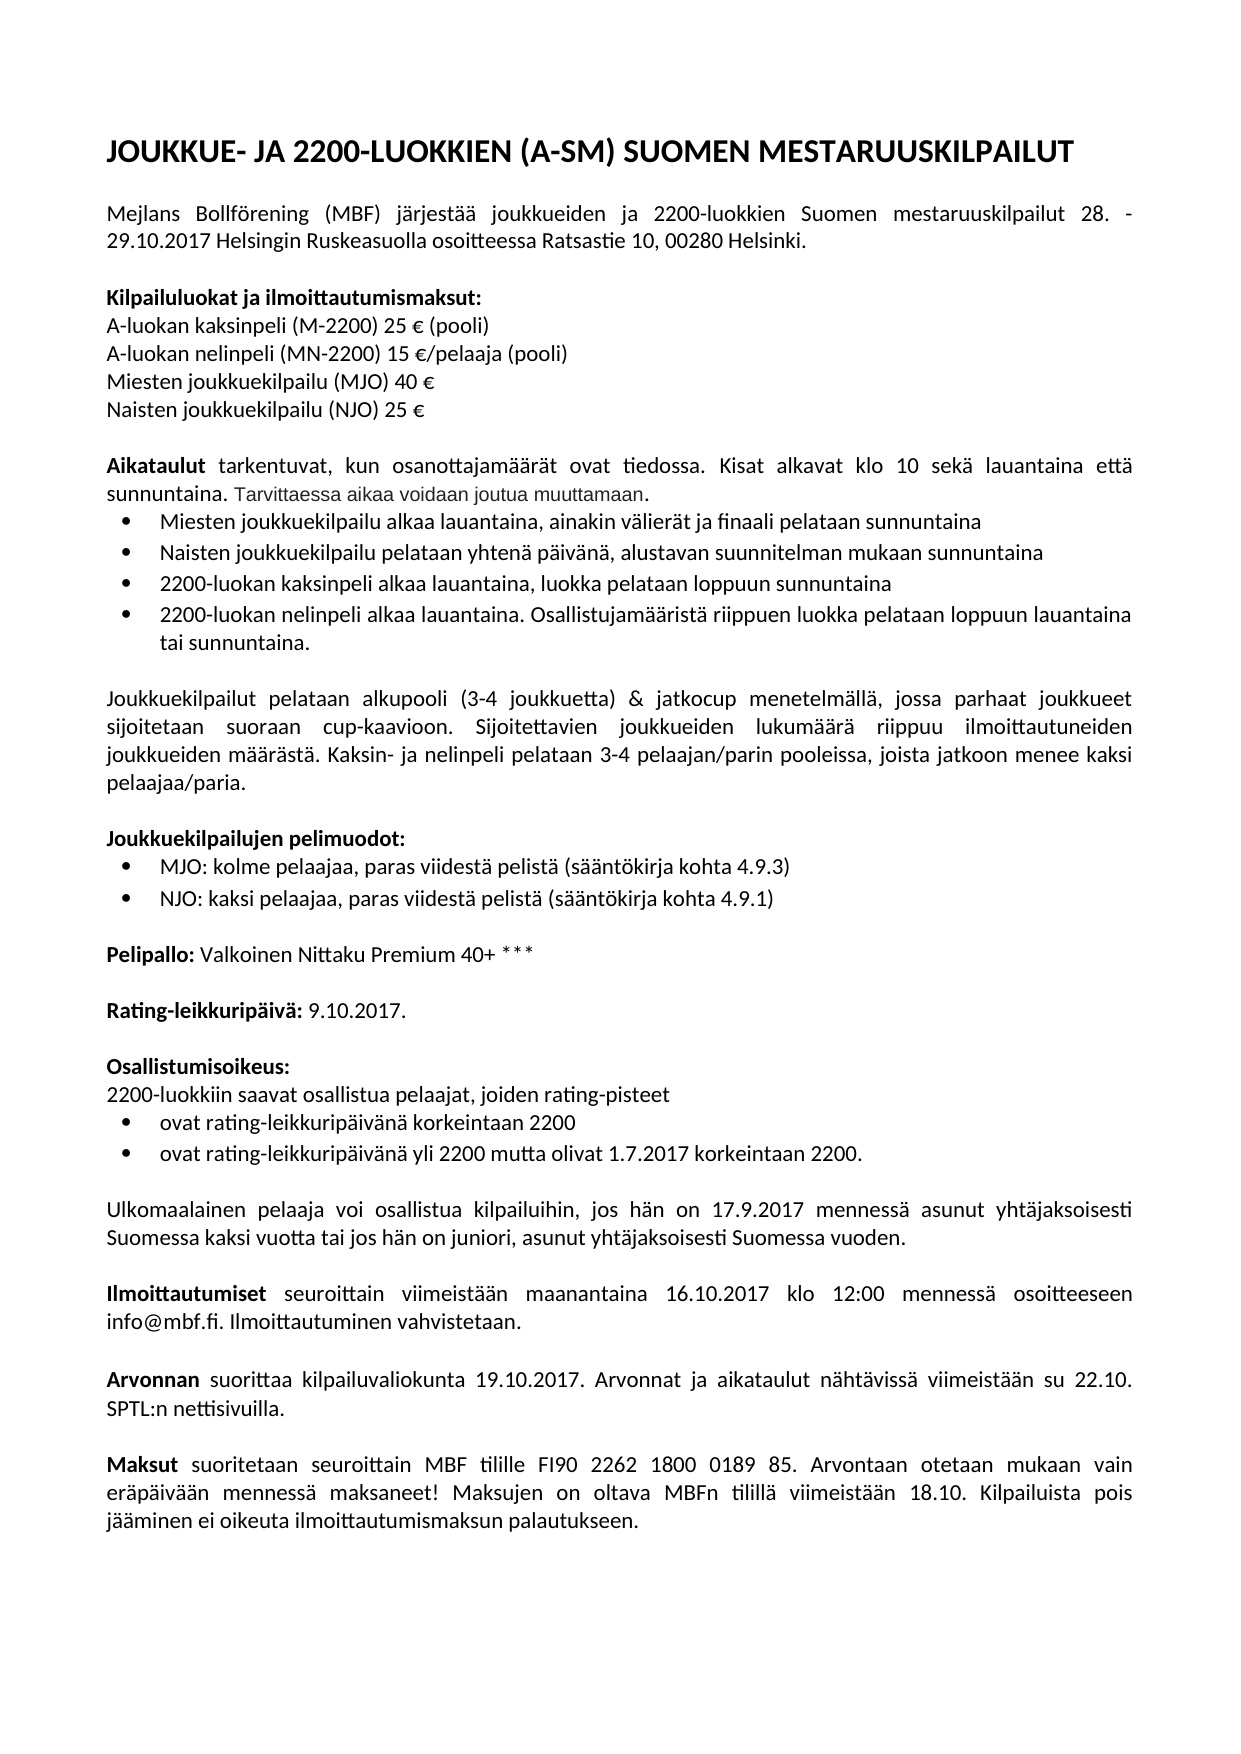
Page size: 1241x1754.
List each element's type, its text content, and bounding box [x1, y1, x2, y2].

text A-luokan kaksinpeli (M-2200) 25 € (pooli) [106, 311, 1134, 339]
list Miesten joukkuekilpailu alkaa lauantaina, ainakin välierät ja finaali pelataan sunnuntaina [122, 507, 1134, 535]
list MJO: kolme pelaajaa, paras viidestä pelistä (sääntökirja kohta 4.9.3) [122, 852, 1134, 881]
text Ulkomaalainen pelaaja voi osallistua kilpailuihin, jos hän on 17.9.2017 mennessä asunut yhtäjaksoisesti Suomessa kaksi vuotta tai jos hän on juniori, asunut yhtäjaksoisesti Suomessa vuoden. [106, 1195, 1134, 1251]
text Naisten joukkuekilpailu (NJO) 25 € [106, 395, 1134, 423]
list 2200-luokan nelinpeli alkaa lauantaina. Osallistujamääristä riippuen luokka pelataan loppuun lauantaina tai sunnuntaina. [122, 600, 1134, 656]
text Miesten joukkuekilpailu (MJO) 40 € [106, 367, 1134, 395]
text Arvonnan suorittaa kilpailuvaliokunta 19.10.2017. Arvonnat ja aikataulut nähtävissä viimeistään su 22.10. SPTL:n nettisivuilla. [106, 1366, 1134, 1422]
list Naisten joukkuekilpailu pelataan yhtenä päivänä, alustavan suunnitelman mukaan sunnuntaina [122, 538, 1134, 566]
text Kilpailuluokat ja ilmoittautumismaksut: [106, 283, 1134, 311]
list NJO: kaksi pelaajaa, paras viidestä pelistä (sääntökirja kohta 4.9.1) [122, 884, 1134, 912]
text Ilmoittautumiset seuroittain viimeistään maanantaina 16.10.2017 klo 12:00 mennessä osoitteeseen info@mbf.fi. Ilmoittautuminen vahvistetaan. [106, 1279, 1134, 1335]
list 2200-luokan kaksinpeli alkaa lauantaina, luokka pelataan loppuun sunnuntaina [122, 569, 1134, 597]
list ovat rating-leikkuripäivänä yli 2200 mutta olivat 1.7.2017 korkeintaan 2200. [122, 1139, 1134, 1167]
text Osallistumisoikeus: [106, 1052, 1134, 1080]
text Pelipallo: Valkoinen Nittaku Premium 40+ *** [106, 940, 1134, 968]
text A-luokan nelinpeli (MN-2200) 15 €/pelaaja (pooli) [106, 339, 1134, 367]
text Joukkuekilpailut pelataan alkupooli (3-4 joukkuetta) & jatkocup menetelmällä, jossa parhaat joukkueet sijoitetaan suoraan cup-kaavioon. Sijoitettavien joukkueiden lukumäärä riippuu ilmoittautuneiden joukkueiden määrästä. Kaksin- ja nelinpeli pelataan 3-4 pelaajan/parin pooleissa, joista jatkoon menee kaksi pelaajaa/paria. [106, 684, 1134, 796]
list ovat rating-leikkuripäivänä korkeintaan 2200 [122, 1108, 1134, 1136]
text Mejlans Bollförening (MBF) järjestää joukkueiden ja 2200-luokkien Suomen mestaruuskilpailut 28. - 29.10.2017 Helsingin Ruskeasuolla osoitteessa Ratsastie 10, 00280 Helsinki. [106, 199, 1134, 255]
text 2200-luokkiin saavat osallistua pelaajat, joiden rating-pisteet [106, 1080, 1134, 1108]
text JOUKKUE- JA 2200-LUOKKIEN (A-SM) SUOMEN MESTARUUSKILPAILUT [106, 130, 1134, 171]
text Rating-leikkuripäivä: 9.10.2017. [106, 996, 1134, 1024]
text Joukkuekilpailujen pelimuodot: [106, 824, 1134, 852]
text Aikataulut tarkentuvat, kun osanottajamäärät ovat tiedossa. Kisat alkavat klo 10 sekä lauantaina että sunnuntaina. Tarvittaessa aikaa voidaan joutua muuttamaan. [106, 451, 1134, 507]
text Maksut suoritetaan seuroittain MBF tilille FI90 2262 1800 0189 85. Arvontaan otetaan mukaan vain eräpäivään mennessä maksaneet! Maksujen on oltava MBFn tilillä viimeistään 18.10. Kilpailuista pois jääminen ei oikeuta ilmoittautumismaksun palautukseen. [106, 1450, 1134, 1534]
